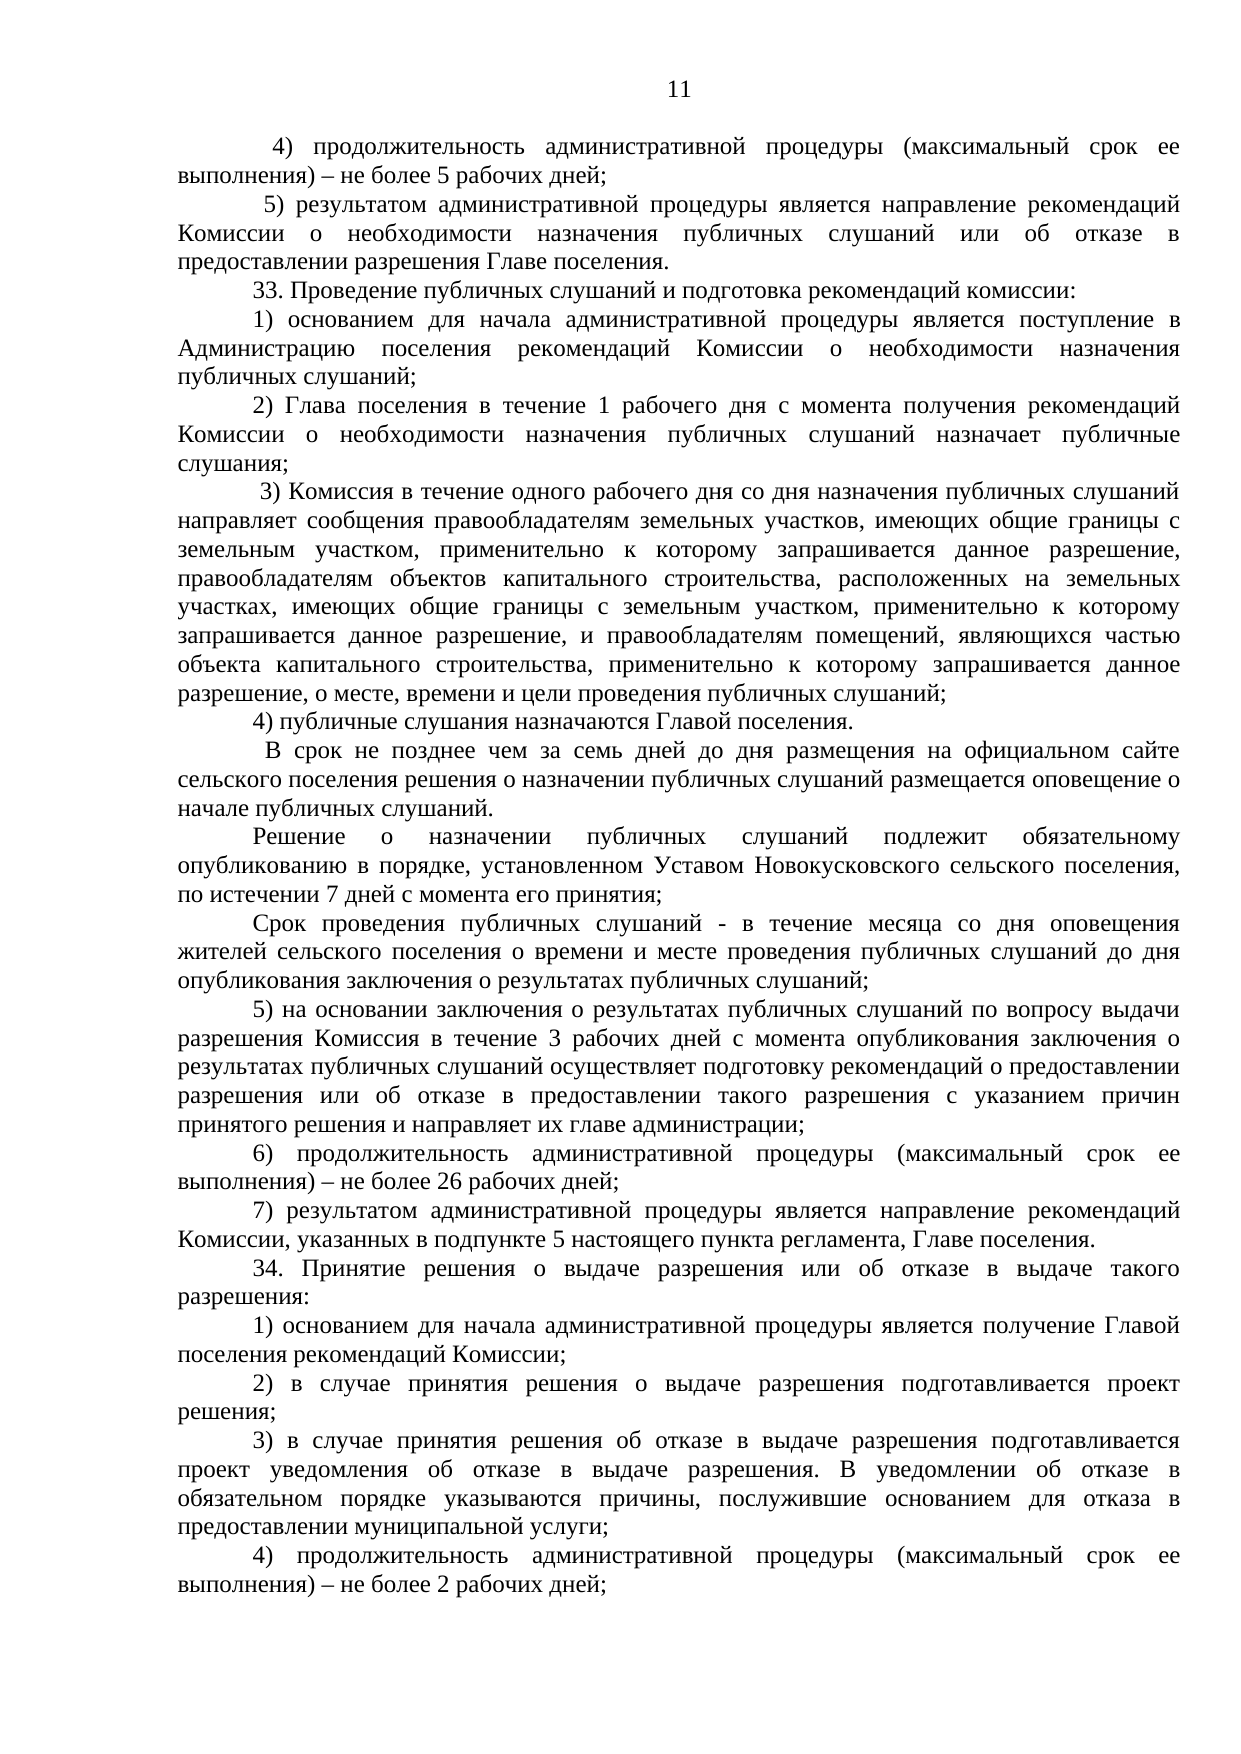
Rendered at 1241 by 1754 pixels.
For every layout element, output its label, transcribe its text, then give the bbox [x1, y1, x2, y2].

text 1) основанием для начала административной процедуры является поступление в Администрацию поселения рекомендаций Комиссии о необходимости назначения публичных слушаний; [177, 304, 1181, 390]
text 3) в случае принятия решения об отказе в выдаче разрешения подготавливается проект уведомления об отказе в выдаче разрешения. В уведомлении об отказе в обязательном порядке указываются причины, послужившие основанием для отказа в предоставлении муниципальной услуги; [177, 1425, 1181, 1540]
text 34. Принятие решения о выдаче разрешения или об отказе в выдаче такого разрешения: [177, 1253, 1181, 1310]
text 4) продолжительность административной процедуры (максимальный срок ее выполнения) – не более 2 рабочих дней; [177, 1540, 1181, 1598]
text 33. Проведение публичных слушаний и подготовка рекомендаций комиссии: [177, 275, 1181, 304]
text 4) продолжительность административной процедуры (максимальный срок ее выполнения) – не более 5 рабочих дней; [177, 131, 1181, 189]
text 1) основанием для начала административной процедуры является получение Главой поселения рекомендаций Комиссии; [177, 1310, 1181, 1368]
text 7) результатом административной процедуры является направление рекомендаций Комиссии, указанных в подпункте 5 настоящего пункта регламента, Главе поселения. [177, 1195, 1181, 1253]
text 2) Глава поселения в течение 1 рабочего дня с момента получения рекомендаций Комиссии о необходимости назначения публичных слушаний назначает публичные слушания; [177, 390, 1181, 476]
text 5) на основании заключения о результатах публичных слушаний по вопросу выдачи разрешения Комиссия в течение 3 рабочих дней с момента опубликования заключения о результатах публичных слушаний осуществляет подготовку рекомендаций о предоставлении разрешения или об отказе в предоставлении такого разрешения с указанием причин принятого решения и направляет их главе администрации; [177, 994, 1181, 1138]
text В срок не позднее чем за семь дней до дня размещения на официальном сайте сельского поселения решения о назначении публичных слушаний размещается оповещение о начале публичных слушаний. [177, 735, 1181, 821]
text 2) в случае принятия решения о выдаче разрешения подготавливается проект решения; [177, 1368, 1181, 1425]
text Срок проведения публичных слушаний - в течение месяца со дня оповещения жителей сельского поселения о времени и месте проведения публичных слушаний до дня опубликования заключения о результатах публичных слушаний; [177, 908, 1181, 994]
text Решение о назначении публичных слушаний подлежит обязательному опубликованию в порядке, установленном Уставом Новокусковского сельского поселения, по истечении 7 дней с момента его принятия; [177, 821, 1181, 908]
text 5) результатом административной процедуры является направление рекомендаций Комиссии о необходимости назначения публичных слушаний или об отказе в предоставлении разрешения Главе поселения. [177, 189, 1181, 275]
text 6) продолжительность административной процедуры (максимальный срок ее выполнения) – не более 26 рабочих дней; [177, 1138, 1181, 1195]
text 4) публичные слушания назначаются Главой поселения. [177, 706, 1181, 735]
text 3) Комиссия в течение одного рабочего дня со дня назначения публичных слушаний направляет сообщения правообладателям земельных участков, имеющих общие границы с земельным участком, применительно к которому запрашивается данное разрешение, правообладателям объектов капитального строительства, расположенных на земельных участках, имеющих общие границы с земельным участком, применительно к которому запрашивается данное разрешение, и правообладателям помещений, являющихся частью объекта капитального строительства, применительно к которому запрашивается данное разрешение, о месте, времени и цели проведения публичных слушаний; [177, 476, 1181, 706]
